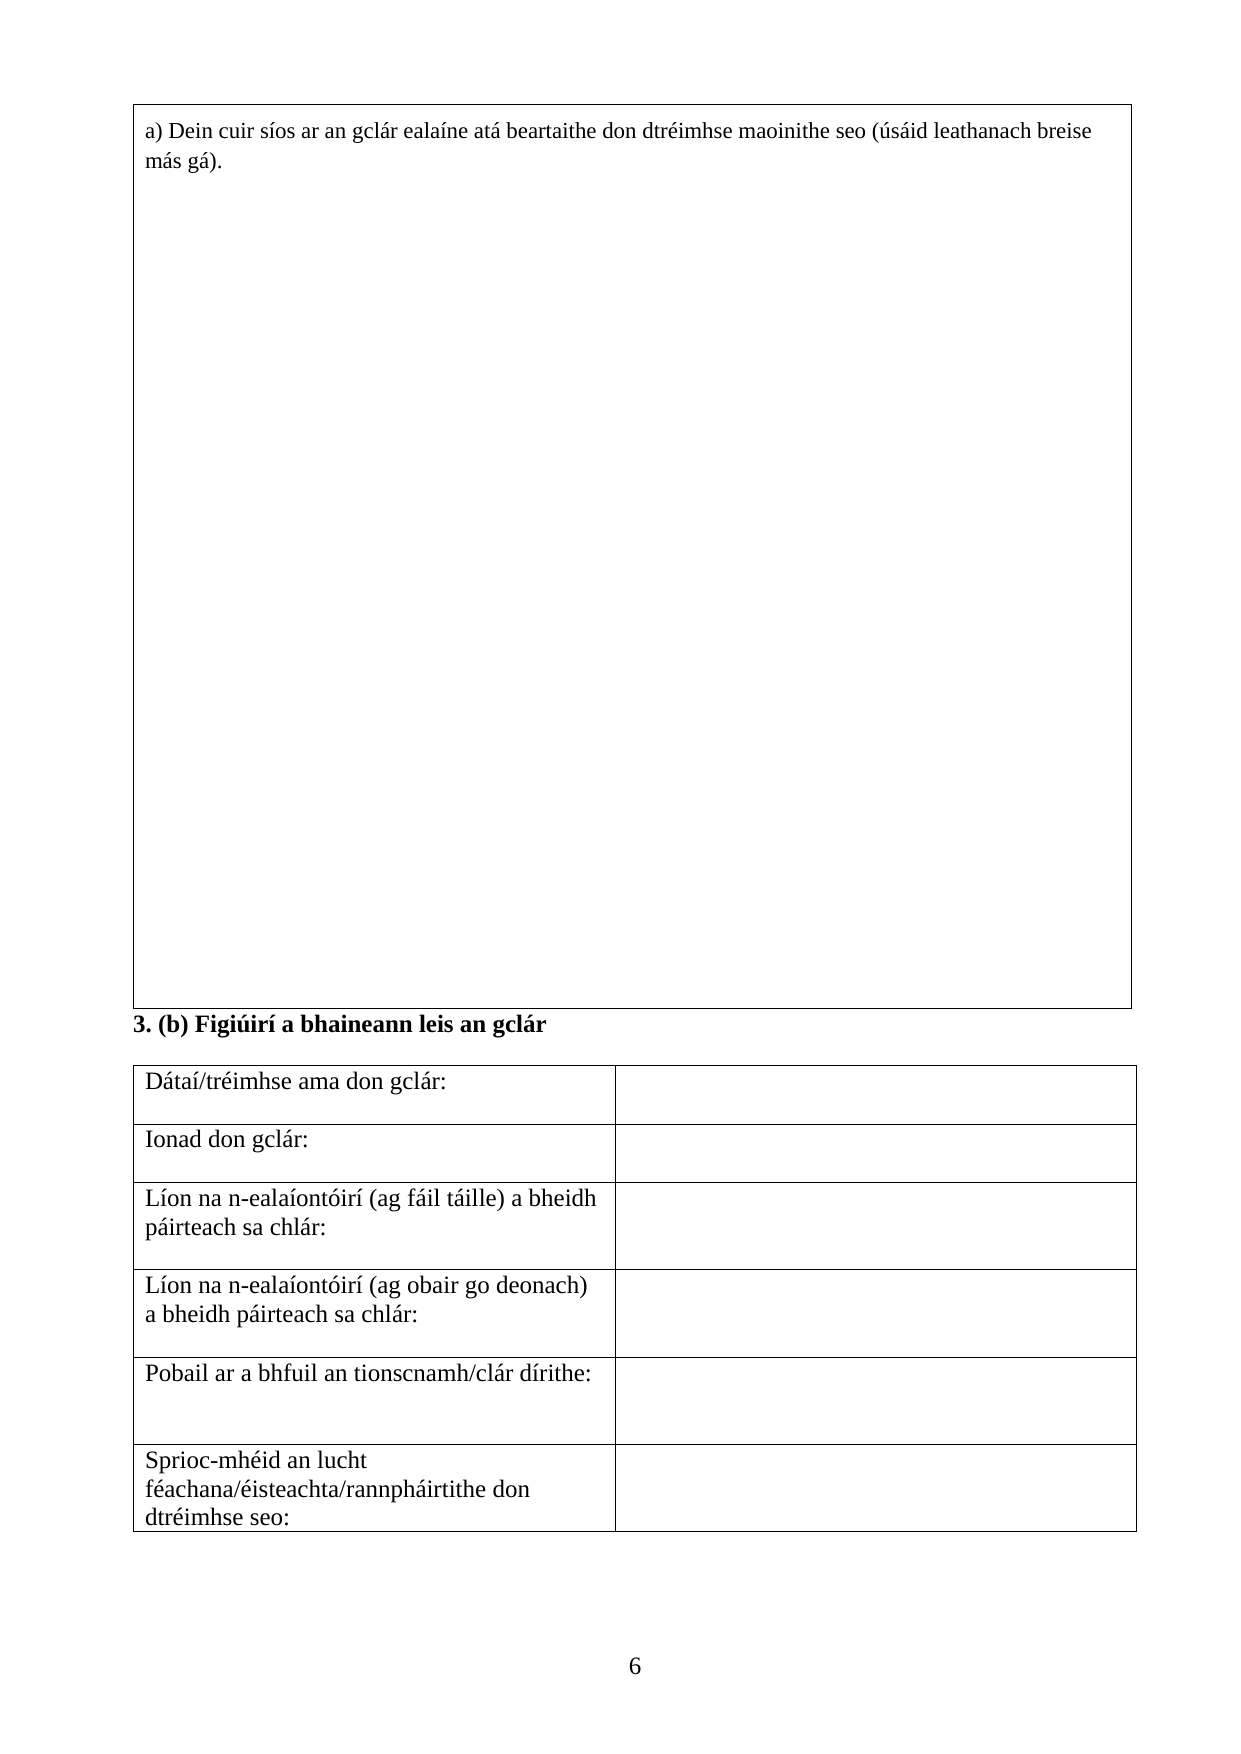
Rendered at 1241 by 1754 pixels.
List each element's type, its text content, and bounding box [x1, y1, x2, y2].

table_cell Ionad don gclár: [134, 1125, 615, 1182]
table_cell [616, 1445, 1136, 1531]
table_cell [616, 1183, 1136, 1269]
table_cell Sprioc-mhéid an lucht féachana/éisteachta/rannpháirtithe don dtréimhse seo: [134, 1445, 615, 1531]
table_cell Pobail ar a bhfuil an tionscnamh/clár dírithe: [134, 1358, 615, 1444]
table_cell Líon na n-ealaíontóirí (ag obair go deonach) a bheidh páirteach sa chlár: [134, 1270, 615, 1357]
table_cell [616, 1270, 1136, 1357]
text 3. (b) Figiúirí a bhaineann leis an gclár [133, 1009, 1137, 1038]
table_header Dátaí/tréimhse ama don gclár: [134, 1066, 615, 1123]
table_header a) Dein cuir síos ar an gclár ealaíne atá beartaithe don dtréimhse maoinithe seo (úsáid leathanach breise más gá). [134, 105, 1131, 1008]
table_cell Líon na n-ealaíontóirí (ag fáil táille) a bheidh páirteach sa chlár: [134, 1183, 615, 1269]
table_header [616, 1066, 1136, 1123]
table_cell [616, 1125, 1136, 1182]
table_cell [616, 1358, 1136, 1444]
